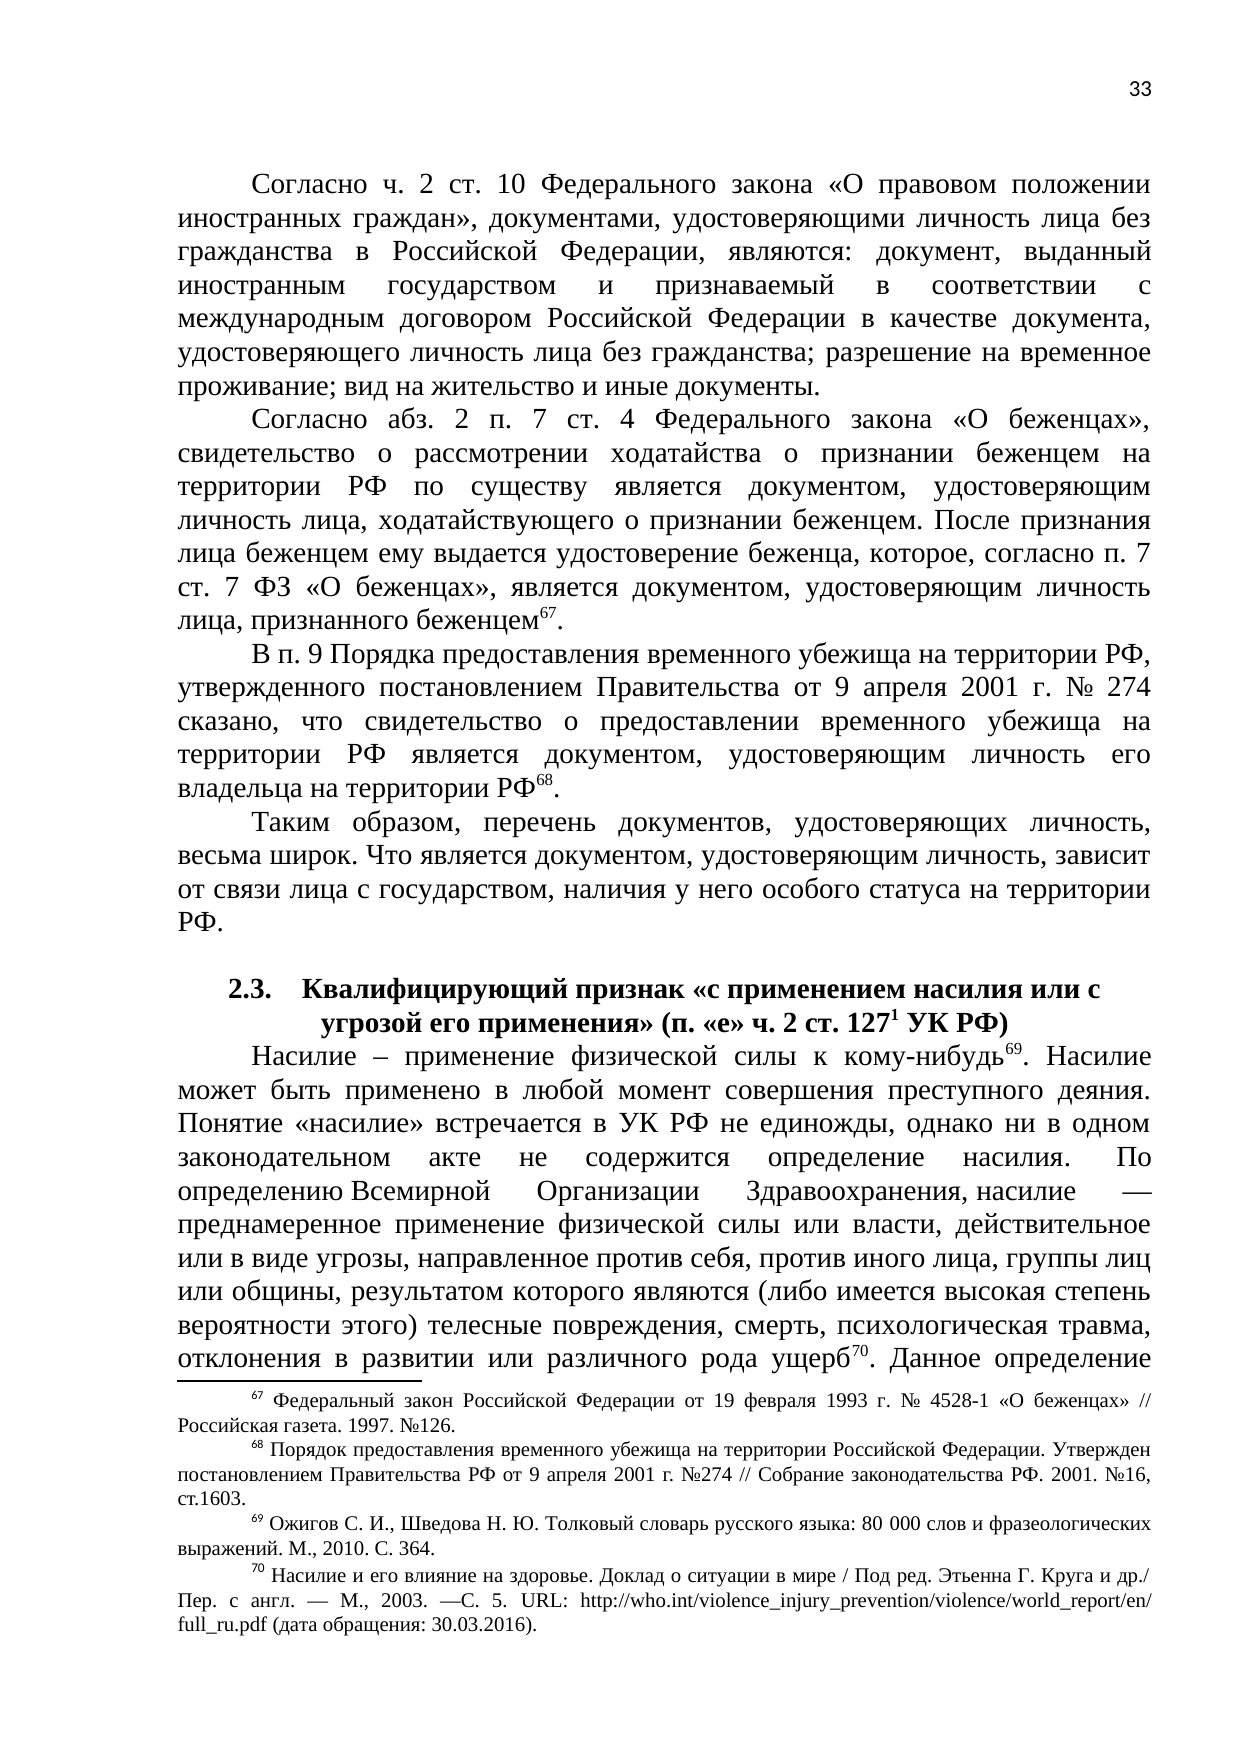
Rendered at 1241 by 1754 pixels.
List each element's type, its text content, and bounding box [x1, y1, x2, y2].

text Таким образом, перечень документов, удостоверяющих личность, весьма широк. Что является документом, удостоверяющим личность, зависит от связи лица с государством, наличия у него особого статуса на территории РФ. [177, 804, 1152, 938]
list Квалифицирующий признак «с применением насилия или с угрозой его применения» (п. «е» ч. 2 ст. 1271 УК РФ) [177, 971, 1152, 1038]
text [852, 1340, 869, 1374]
text Согласно ч. 2 ст. 10 Федерального закона «О правовом положении иностранных граждан», документами, удостоверяющими личность лица без гражданства в Российской Федерации, являются: документ, выданный иностранным государством и признаваемый в соответствии с международным договором Российской Федерации в качестве документа, удостоверяющего личность лица без гражданства; разрешение на временное проживание; вид на жительство и иные документы. [177, 166, 1152, 401]
text В п. 9 Порядка предоставления временного убежища на территории РФ, утвержденного постановлением Правительства от 9 апреля 2001 г. № 274 сказано, что свидетельство о предоставлении временного убежища на территории РФ является документом, удостоверяющим личность его владельца на территории РФ. [177, 636, 1152, 804]
text Согласно абз. 2 п. 7 ст. 4 Федерального закона «О беженцах», свидетельство о рассмотрении ходатайства о признании беженцем на территории РФ по существу является документом, удостоверяющим личность лица, ходатайствующего о признании беженцем. После признания лица беженцем ему выдается удостоверение беженца, которое, согласно п. 7 ст. 7 ФЗ «О беженцах», является документом, удостоверяющим личность лица, признанного беженцем. [177, 401, 1152, 636]
